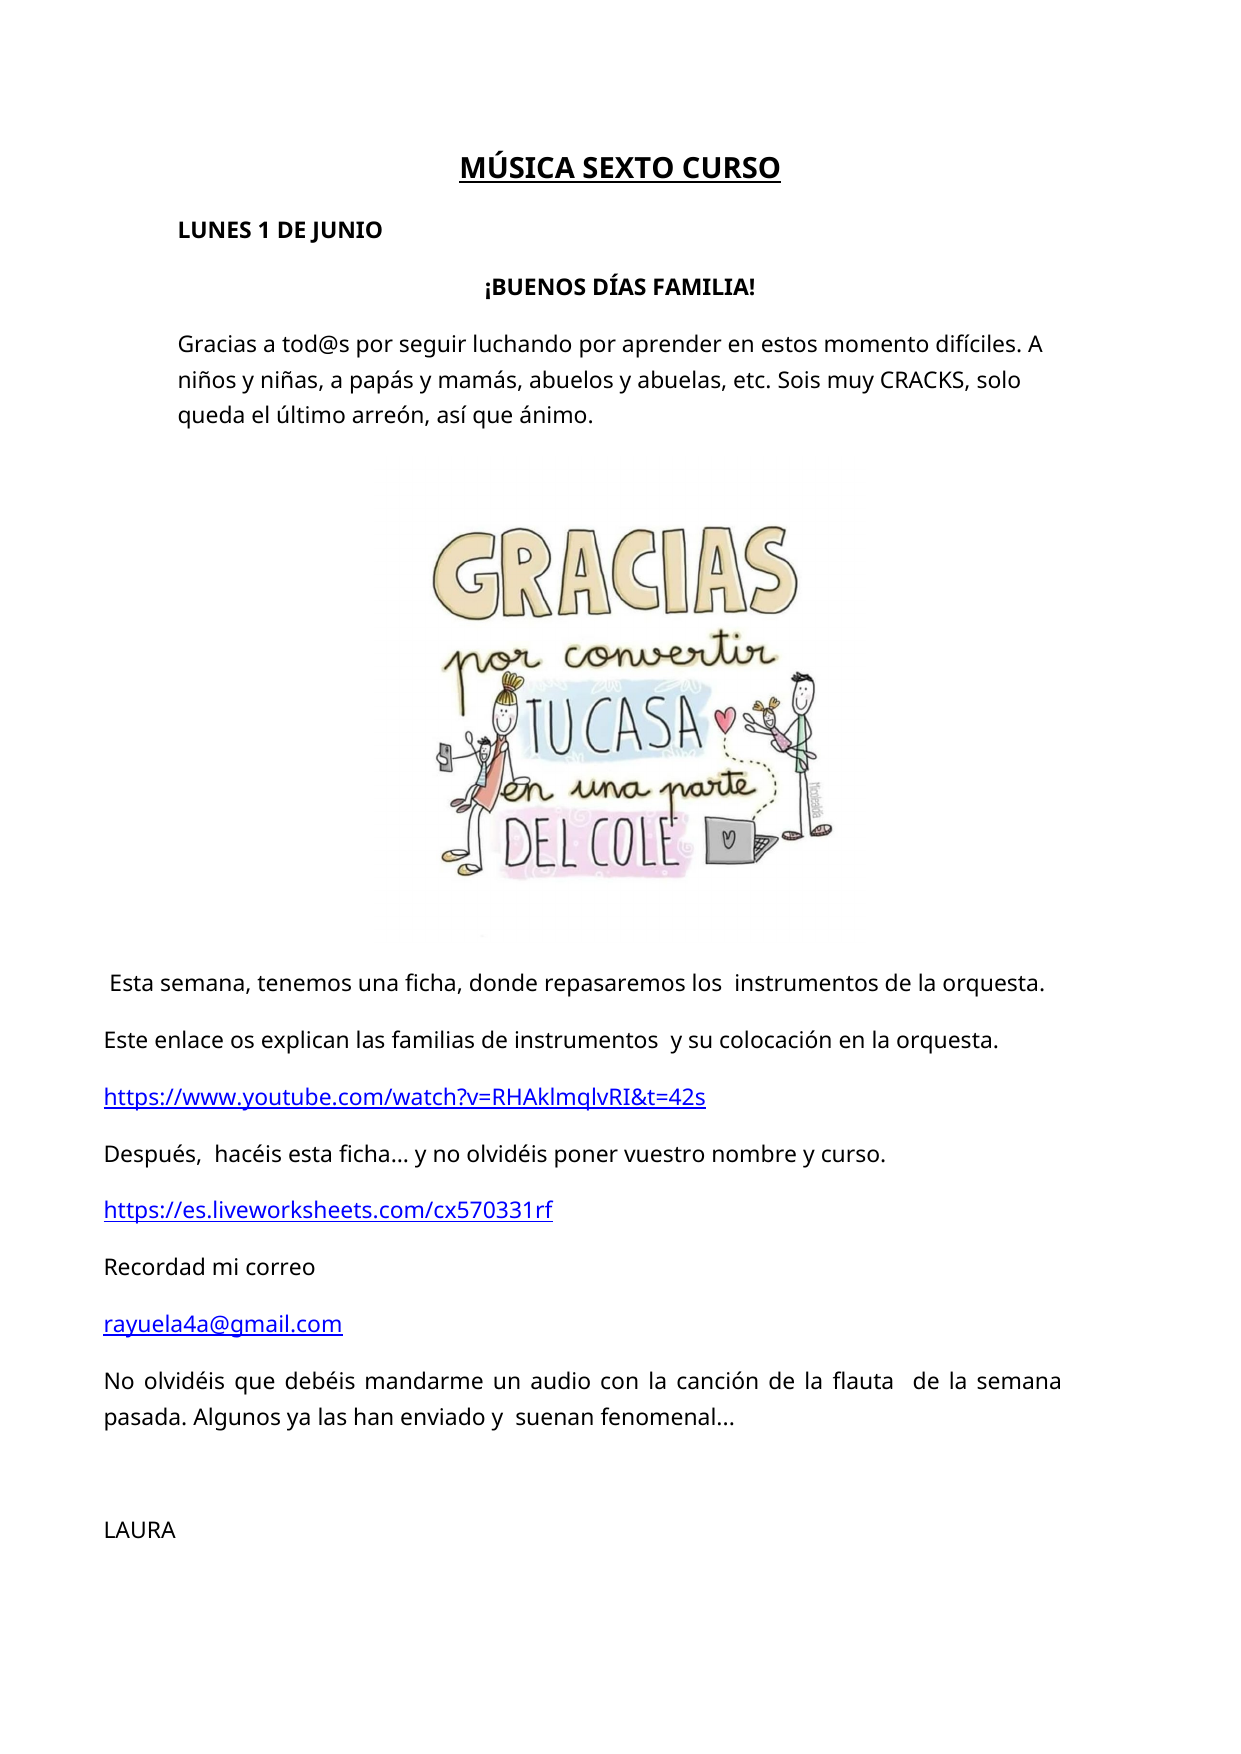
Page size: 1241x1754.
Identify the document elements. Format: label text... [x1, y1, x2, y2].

text ¡BUENOS DÍAS FAMILIA! [177, 271, 1063, 302]
text MÚSICA SEXTO CURSO [177, 148, 1063, 187]
text Este enlace os explican las familias de instrumentos y su colocación en la orquesta. [103, 1024, 1063, 1055]
text Esta semana, tenemos una ficha, donde repasaremos los instrumentos de la orquesta. [103, 967, 1063, 998]
text Recordad mi correo [103, 1251, 1063, 1282]
text Después, hacéis esta ficha… y no olvidéis poner vuestro nombre y curso. [103, 1137, 1063, 1169]
text Gracias a tod@s por seguir luchando por aprender en estos momento difíciles. A niños y niñas, a papás y mamás, abuelos y abuelas, etc. Sois muy CRACKS, solo queda el último arreón, así que ánimo. [177, 328, 1063, 431]
picture [374, 456, 867, 943]
text LUNES 1 DE JUNIO [177, 214, 1063, 245]
text No olvidéis que debéis mandarme un audio con la canción de la flauta de la semana pasada. Algunos ya las han enviado y suenan fenomenal... [103, 1364, 1063, 1432]
text LAURA [103, 1514, 1063, 1545]
text https://www.youtube.com/watch?v=RHAklmqlvRI&t=42s [103, 1081, 1063, 1112]
text https://es.liveworksheets.com/cx570331rf [103, 1194, 1063, 1226]
text rayuela4a@gmail.com [103, 1308, 1063, 1339]
